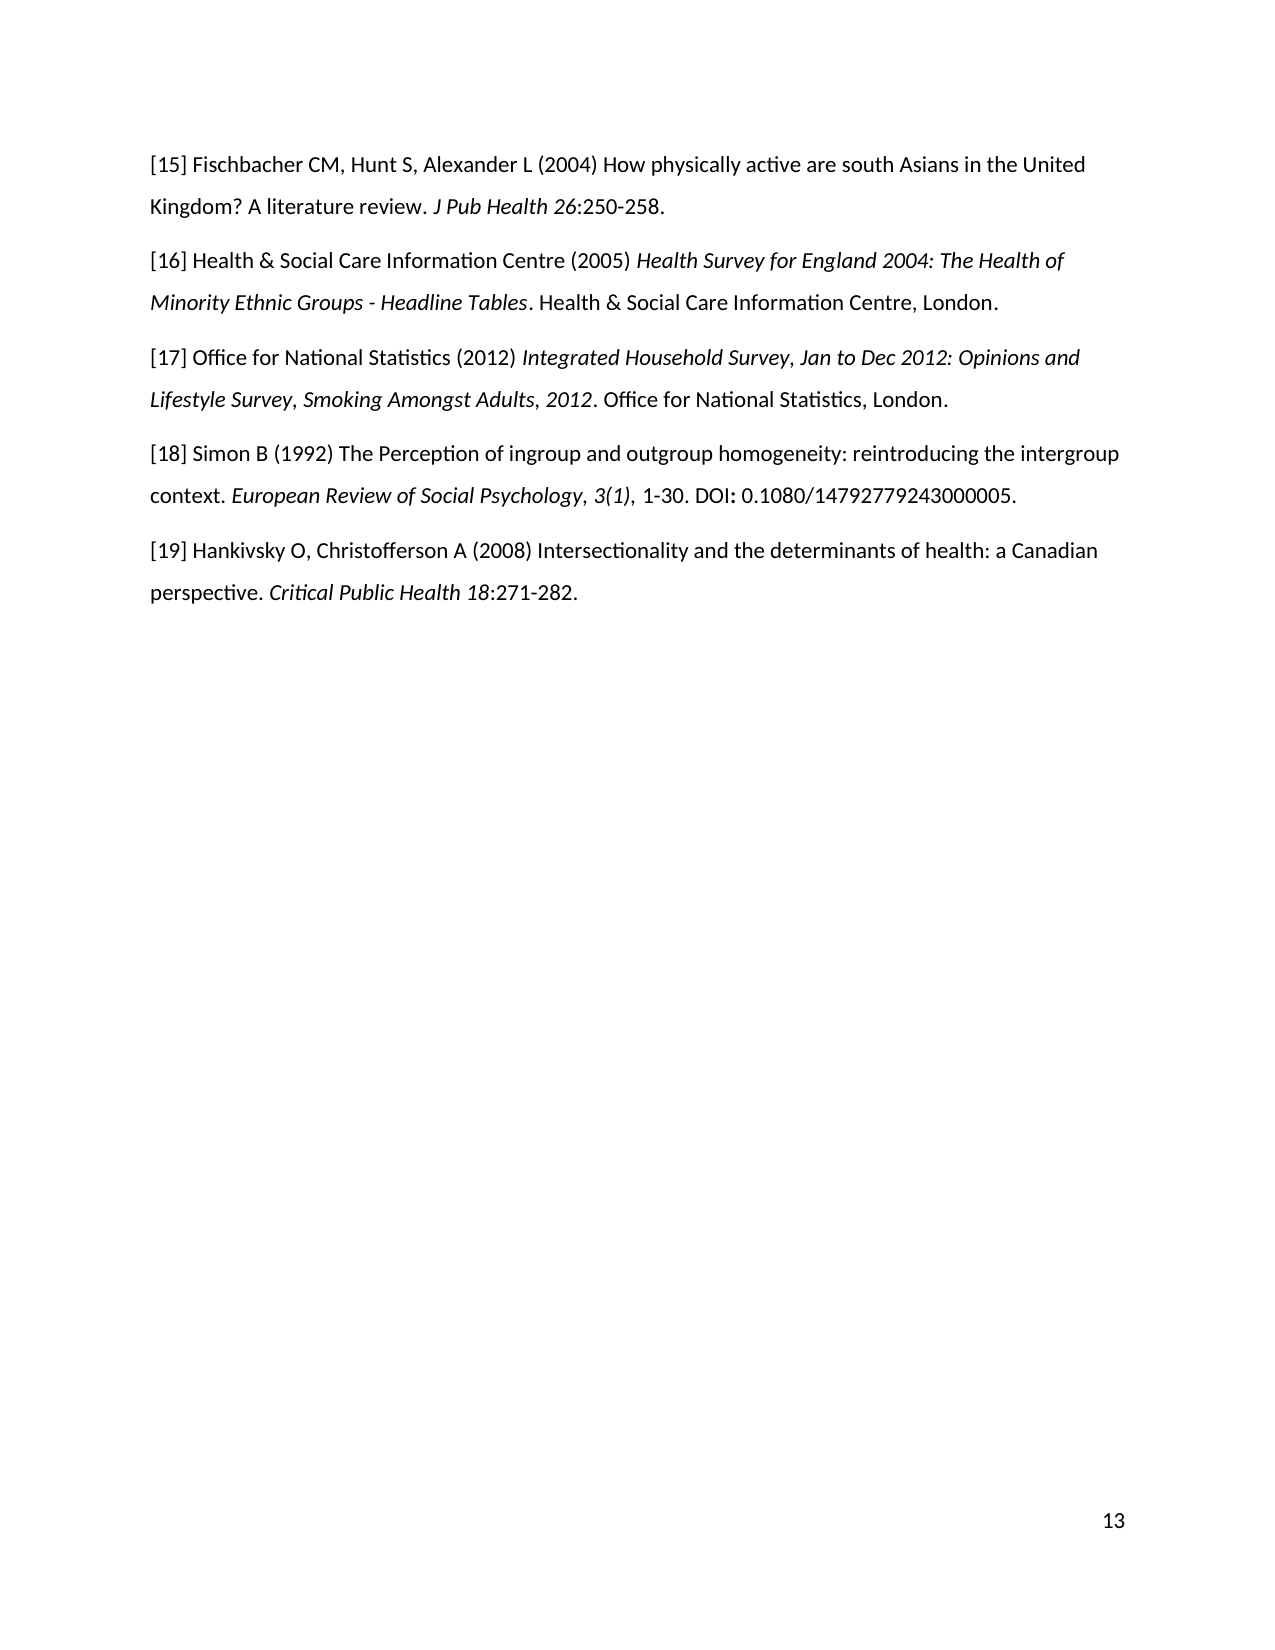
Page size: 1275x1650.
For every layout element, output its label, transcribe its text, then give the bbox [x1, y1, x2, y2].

text [18] Simon B (1992) The Perception of ingroup and outgroup homogeneity: reintroducing the intergroup context. European Review of Social Psychology, 3(1), 1-30. DOI: 0.1080/14792779243000005. [150, 439, 1125, 509]
text [17] Office for National Statistics (2012) Integrated Household Survey, Jan to Dec 2012: Opinions and Lifestyle Survey, Smoking Amongst Adults, 2012. Office for National Statistics, London. [150, 343, 1125, 413]
text [15] Fischbacher CM, Hunt S, Alexander L (2004) How physically active are south Asians in the United Kingdom? A literature review. J Pub Health 26:250-258. [150, 150, 1125, 220]
text [16] Health & Social Care Information Centre (2005) Health Survey for England 2004: The Health of Minority Ethnic Groups - Headline Tables. Health & Social Care Information Centre, London. [150, 246, 1125, 316]
text [19] Hankivsky O, Christofferson A (2008) Intersectionality and the determinants of health: a Canadian perspective. Critical Public Health 18:271-282. [150, 536, 1125, 606]
